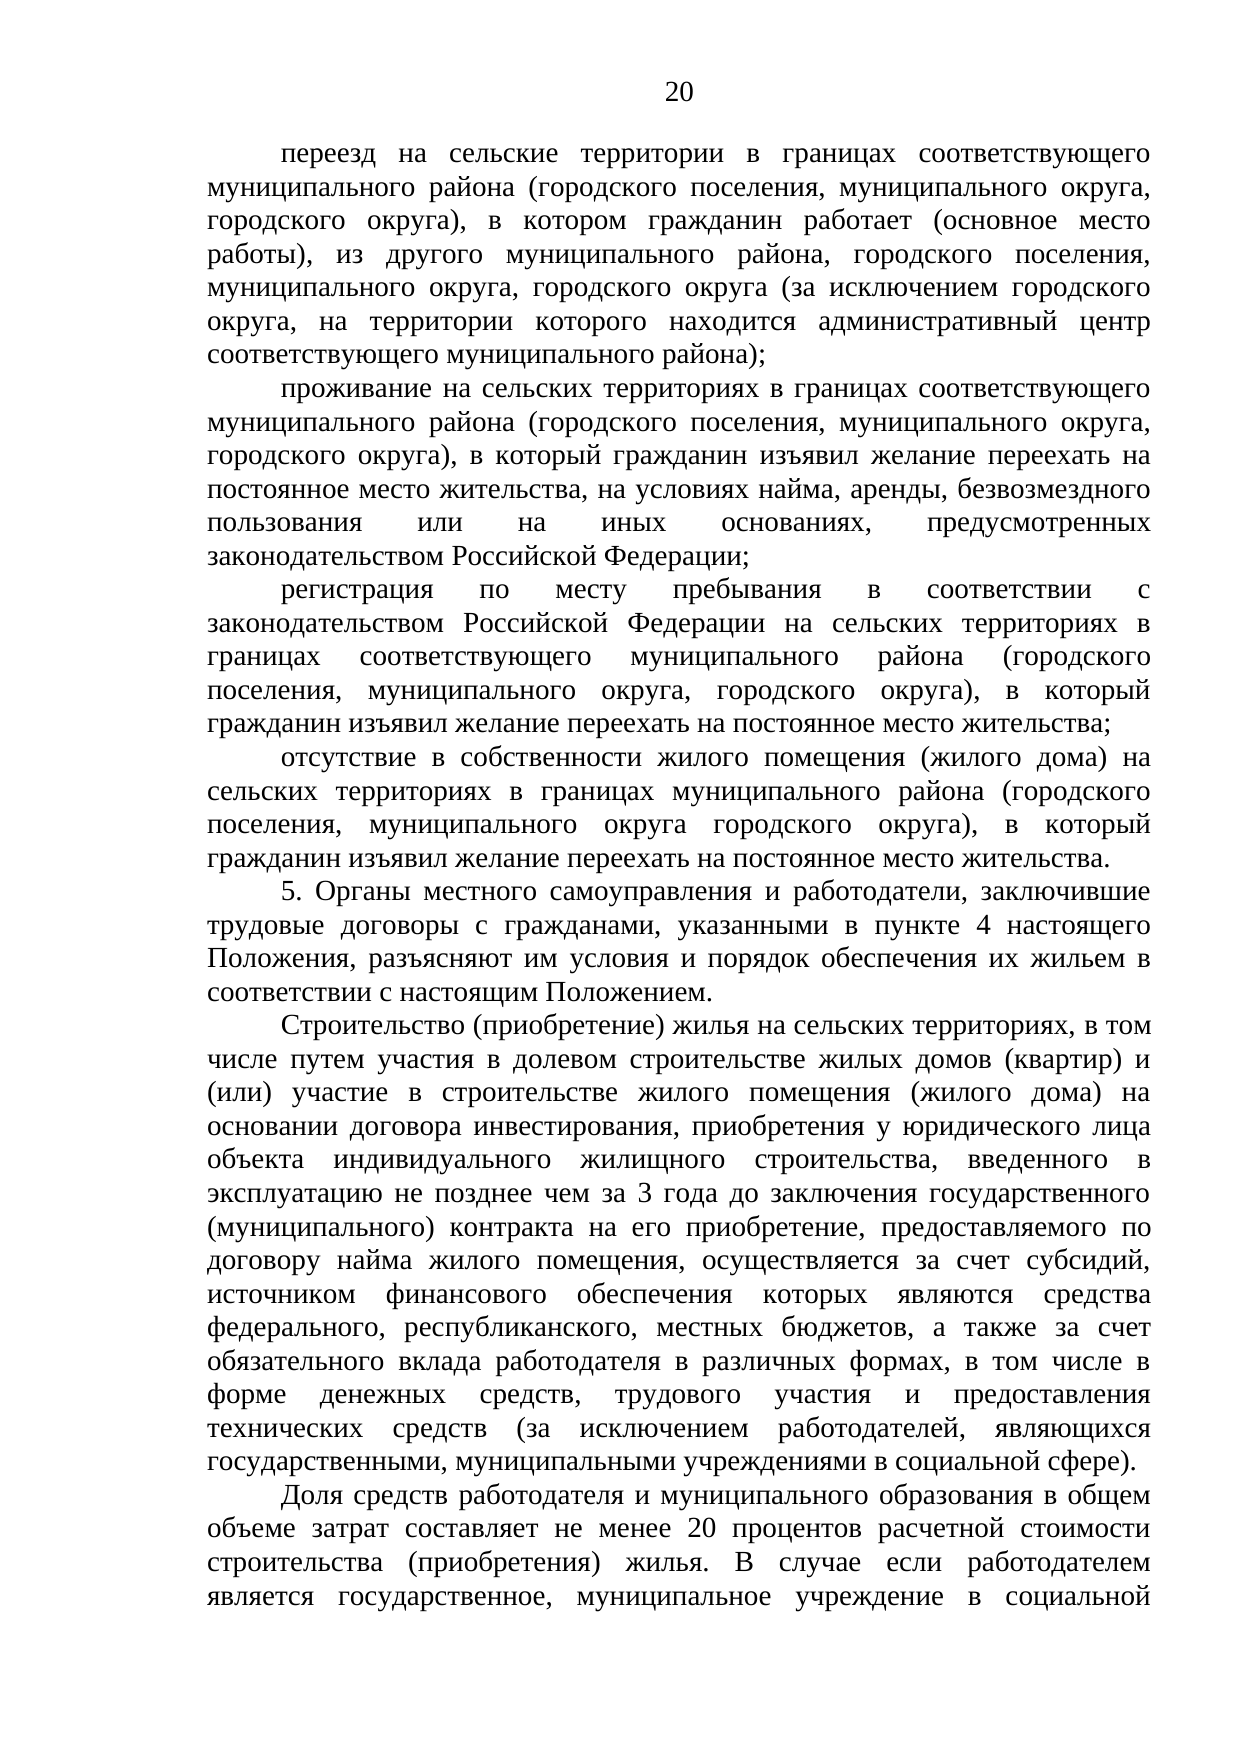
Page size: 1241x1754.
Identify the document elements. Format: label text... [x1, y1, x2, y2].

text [207, 1477, 1152, 1611]
text отсутствие в собственности жилого помещения (жилого дома) на сельских территориях в границах муниципального района (городского поселения, муниципального округа городского округа), в который гражданин изъявил желание переехать на постоянное место жительства. [207, 739, 1152, 873]
text переезд на сельские территории в границах соответствующего муниципального района (городского поселения, муниципального округа, городского округа), в котором гражданин работает (основное место работы), из другого муниципального района, городского поселения, муниципального округа, городского округа (за исключением городского округа, на территории которого находится административный центр соответствующего муниципального района); [207, 135, 1152, 370]
text Строительство (приобретение) жилья на сельских территориях, в том числе путем участия в долевом строительстве жилых домов (квартир) и (или) участие в строительстве жилого помещения (жилого дома) на основании договора инвестирования, приобретения у юридического лица объекта индивидуального жилищного строительства, введенного в эксплуатацию не позднее чем за 3 года до заключения государственного (муниципального) контракта на его приобретение, предоставляемого по договору найма жилого помещения, осуществляется за счет субсидий, источником финансового обеспечения которых являются средства федерального, республиканского, местных бюджетов, а также за счет обязательного вклада работодателя в различных формах, в том числе в форме денежных средств, трудового участия и предоставления технических средств (за исключением работодателей, являющихся государственными, муниципальными учреждениями в социальной сфере). [207, 1007, 1152, 1477]
text 5. Органы местного самоуправления и работодатели, заключившие трудовые договоры с гражданами, указанными в пункте 4 настоящего Положения, разъясняют им условия и порядок обеспечения их жильем в соответствии с настоящим Положением. [207, 873, 1152, 1007]
text проживание на сельских территориях в границах соответствующего муниципального района (городского поселения, муниципального округа, городского округа), в который гражданин изъявил желание переехать на постоянное место жительства, на условиях найма, аренды, безвозмездного пользования или на иных основаниях, предусмотренных законодательством Российской Федерации; [207, 370, 1152, 571]
text регистрация по месту пребывания в соответствии с законодательством Российской Федерации на сельских территориях в границах соответствующего муниципального района (городского поселения, муниципального округа, городского округа), в который гражданин изъявил желание переехать на постоянное место жительства; [207, 571, 1152, 739]
